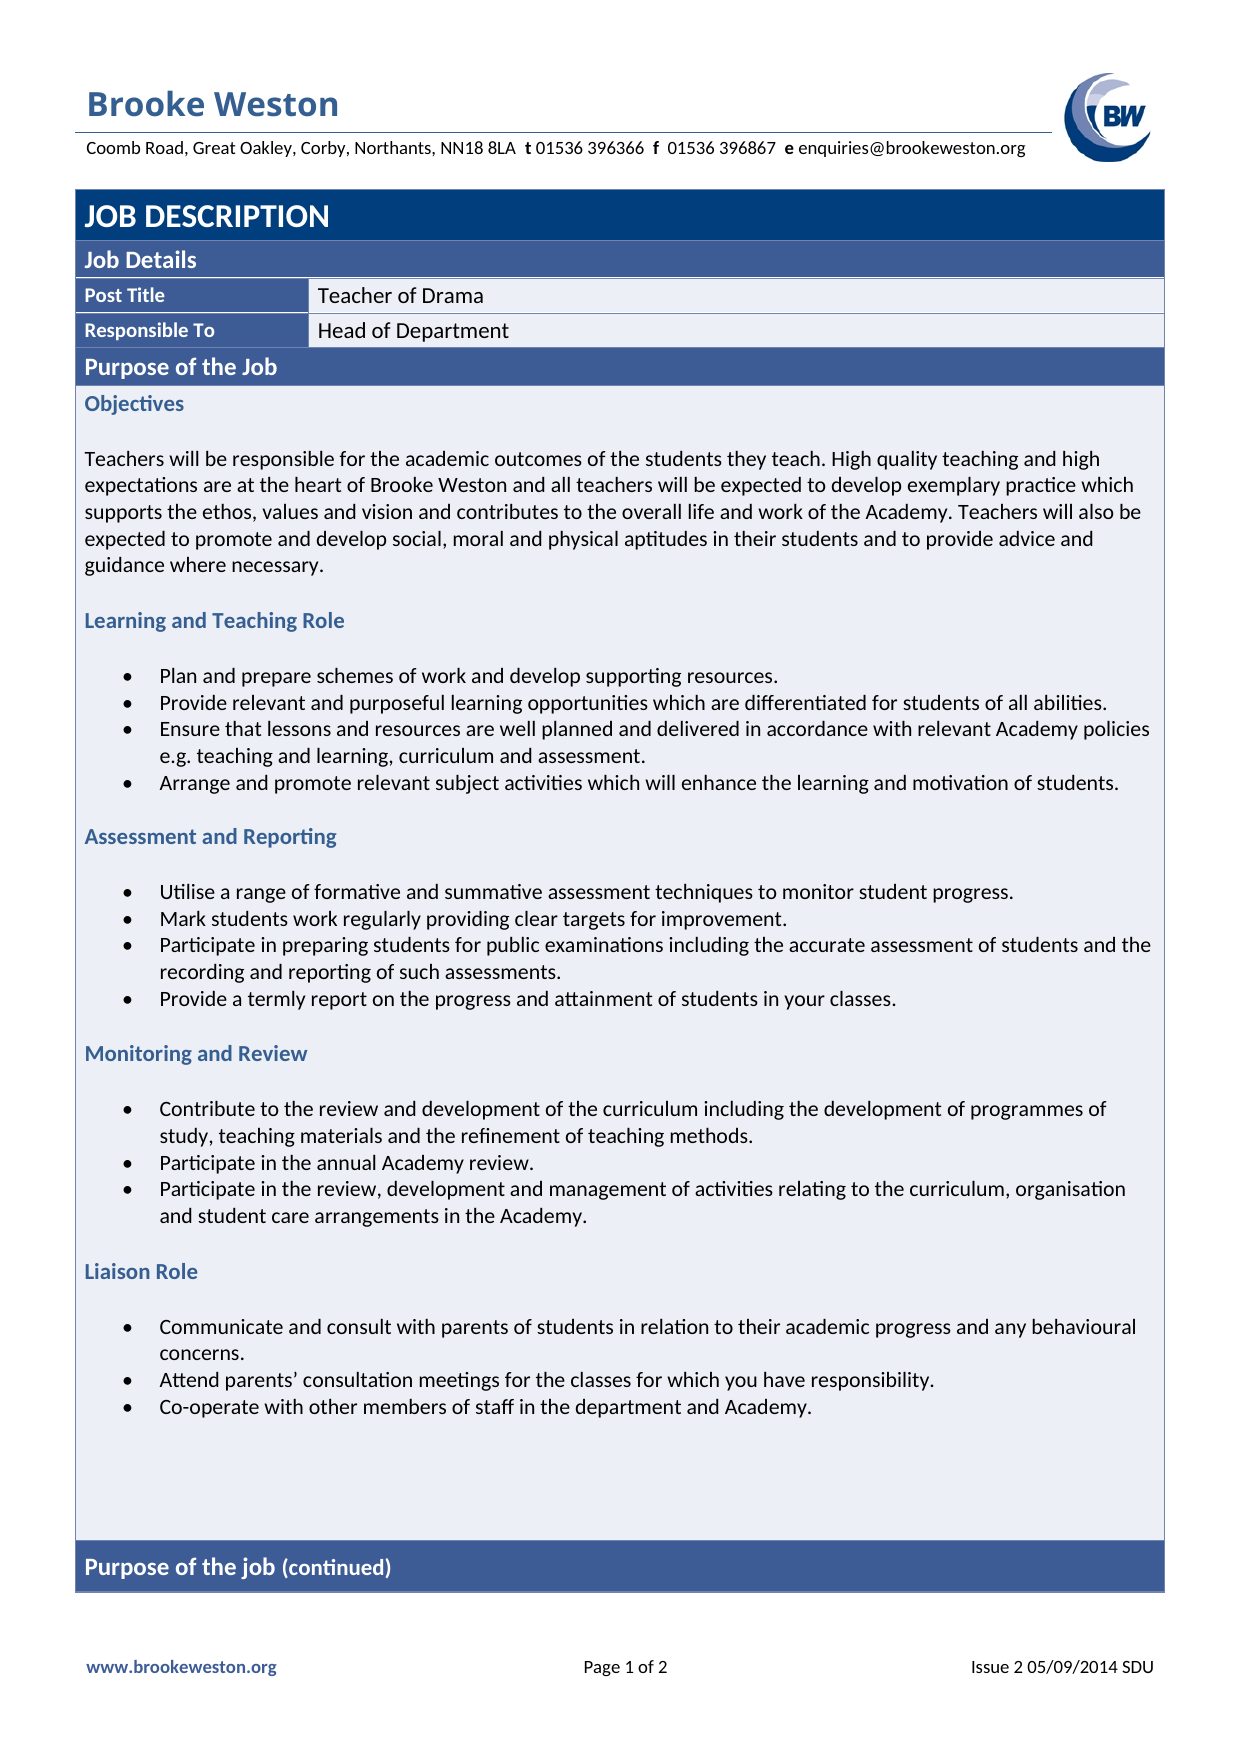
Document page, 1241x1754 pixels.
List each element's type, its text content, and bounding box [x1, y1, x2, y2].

table_cell Job Details [76, 241, 1164, 277]
table_cell Teacher of Drama [309, 279, 1164, 312]
table_cell Objectives Teachers will be responsible for the academic outcomes of the students they teach. High quality teaching and high expectations are at the heart of Brooke Weston and all teachers will be expected to develop exemplary practice which supports the ethos, values and vision and contributes to the overall life and work of the Academy. Teachers will also be expected to promote and develop social, moral and physical aptitudes in their students and to provide advice and guidance where necessary. Learning and Teaching Role Plan and prepare schemes of work and develop supporting resources. Provide relevant and purposeful learning opportunities which are differentiated for students of all abilities. Ensure that lessons and resources are well planned and delivered in accordance with relevant Academy policies e.g. teaching and learning, curriculum and assessment. Arrange and promote relevant subject activities which will enhance the learning and motivation of students. Assessment and Reporting Utilise a range of formative and summative assessment techniques to monitor student progress. Mark students work regularly providing clear targets for improvement. Participate in preparing students for public examinations including the accurate assessment of students and the recording and reporting of such assessments. Provide a termly report on the progress and attainment of students in your classes. Monitoring and Review Contribute to the review and development of the curriculum including the development of programmes of study, teaching materials and the refinement of teaching methods. Participate in the annual Academy review. Participate in the review, development and management of activities relating to the curriculum, organisation and student care arrangements in the Academy. Liaison Role Communicate and consult with parents of students in relation to their academic progress and any behavioural concerns. Attend parents’ consultation meetings for the classes for which you have responsibility. Co-operate with other members of staff in the department and Academy. [76, 386, 1164, 1540]
table_cell Responsible To [76, 314, 308, 347]
table_cell Post Title [76, 279, 308, 312]
table_cell Head of Department [309, 314, 1164, 347]
table_cell Purpose of the Job [76, 348, 1164, 385]
table_header JOB DESCRIPTION [76, 190, 1164, 240]
picture [1063, 73, 1151, 162]
table_cell Purpose of the job (continued) [76, 1541, 1164, 1591]
